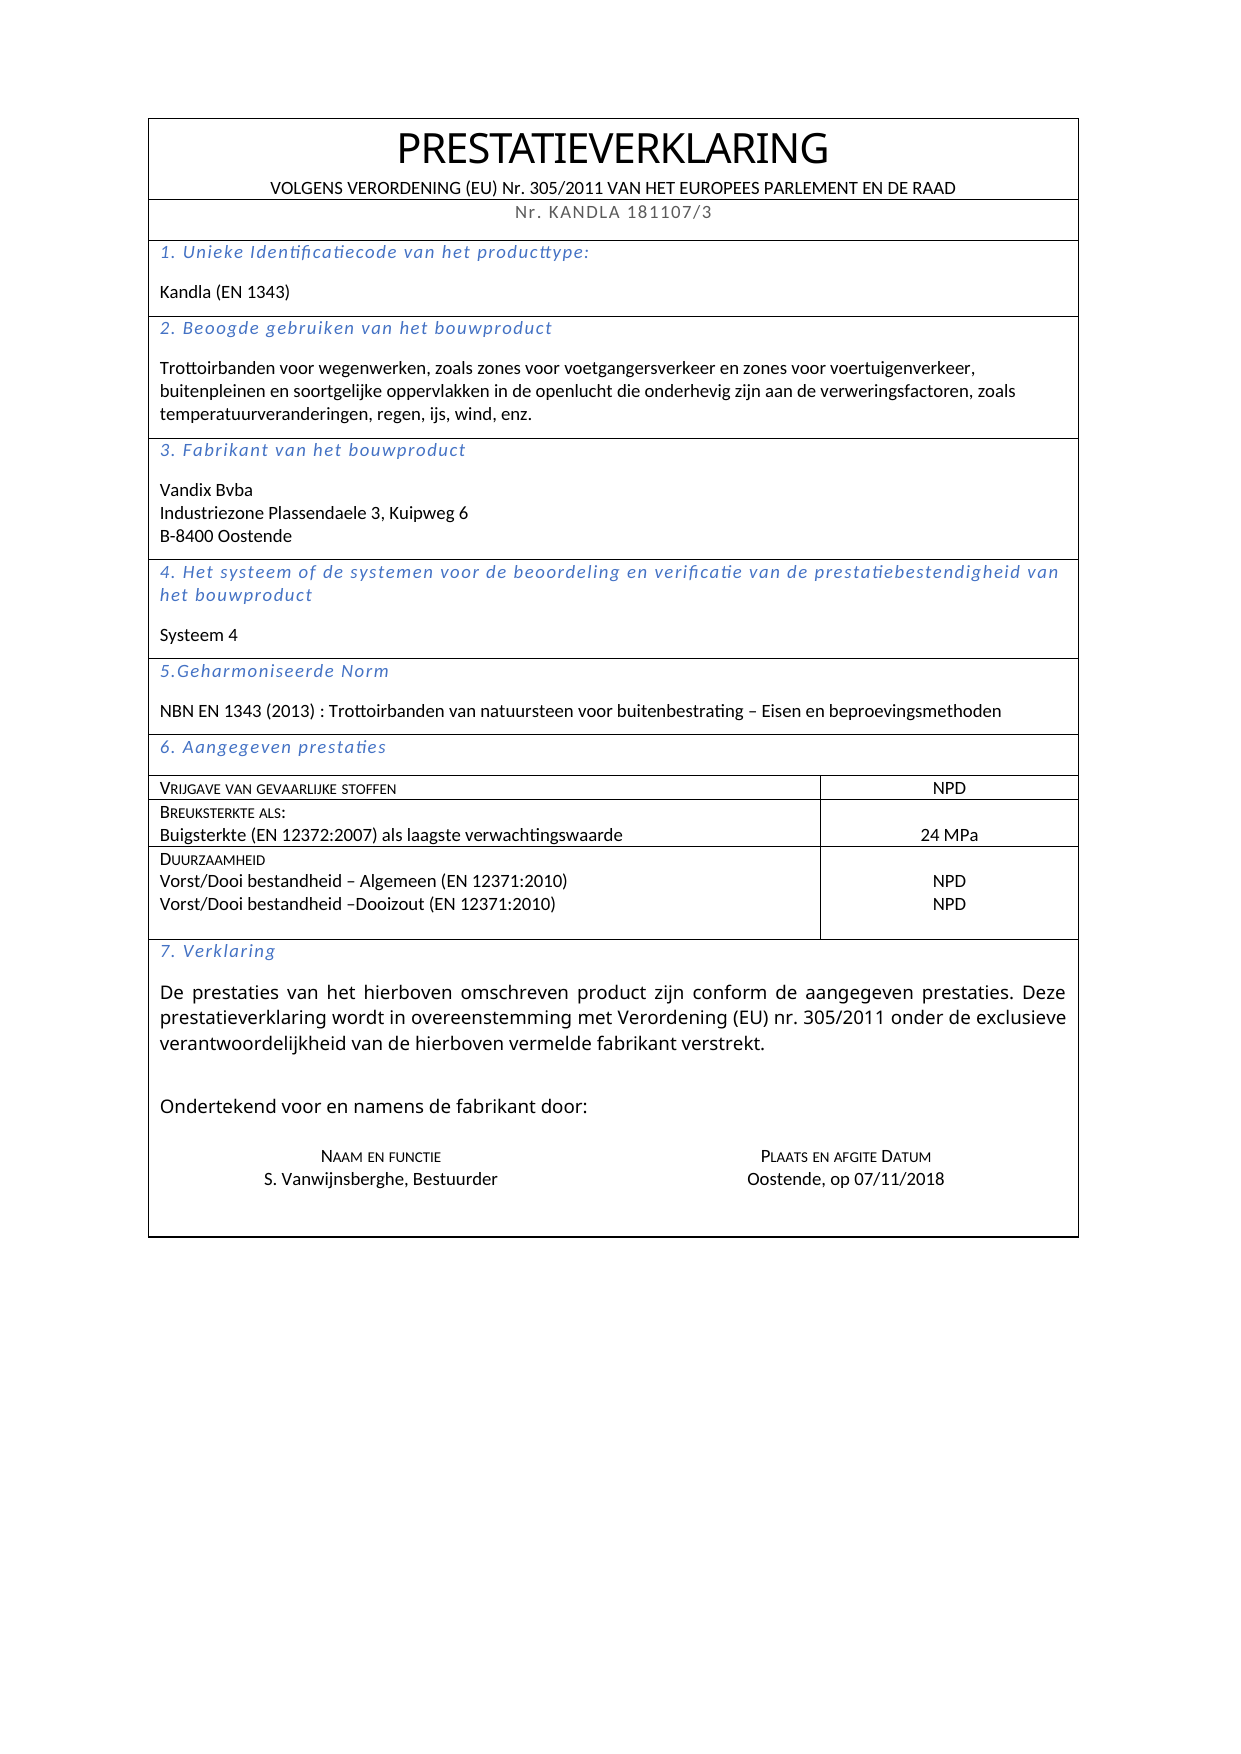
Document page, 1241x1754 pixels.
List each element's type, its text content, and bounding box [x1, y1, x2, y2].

table_cell Nr. KANDLA 181107/3 [149, 200, 1078, 239]
table_cell 6. Aangegeven prestaties [149, 735, 1078, 775]
table_cell 2. Beoogde gebruiken van het bouwproduct Trottoirbanden voor wegenwerken, zoals zones voor voetgangersverkeer en zones voor voertuigenverkeer, buitenpleinen en soortgelijke oppervlakken in de openlucht die onderhevig zijn aan de verweringsfactoren, zoals temperatuurveranderingen, regen, ijs, wind, enz. [149, 317, 1078, 437]
table_cell 7. Verklaring De prestaties van het hierboven omschreven product zijn conform de aangegeven prestaties. Deze prestatieverklaring wordt in overeenstemming met Verordening (EU) nr. 305/2011 onder de exclusieve verantwoordelijkheid van de hierboven vermelde fabrikant verstrekt. Ondertekend voor en namens de fabrikant door: [149, 940, 1078, 1145]
table_cell Plaats en afgite Datum Oostende, op 07/11/2018 [614, 1145, 1078, 1236]
table_cell 24 MPa [821, 800, 1078, 846]
table_cell NPD NPD [821, 847, 1078, 938]
table_cell Vrijgave van gevaarlijke stoffen [149, 776, 820, 799]
table_cell 3. Fabrikant van het bouwproduct Vandix Bvba Industriezone Plassendaele 3, Kuipweg 6 B-8400 Oostende [149, 439, 1078, 559]
table_cell Breuksterkte als: Buigsterkte (EN 12372:2007) als laagste verwachtingswaarde [149, 800, 820, 846]
table_cell 5.Geharmoniseerde Norm NBN EN 1343 (2013) : Trottoirbanden van natuursteen voor buitenbestrating – Eisen en beproevingsmethoden [149, 659, 1078, 734]
table_header PRESTATIEVERKLARING VOLGENS VERORDENING (EU) Nr. 305/2011 VAN HET EUROPEES PARLEMENT EN DE RAAD [149, 119, 1078, 199]
table_cell Duurzaamheid Vorst/Dooi bestandheid – Algemeen (EN 12371:2010) Vorst/Dooi bestandheid –Dooizout (EN 12371:2010) [149, 847, 820, 938]
table_cell 4. Het systeem of de systemen voor de beoordeling en verificatie van de prestatiebestendigheid van het bouwproduct Systeem 4 [149, 560, 1078, 658]
table_cell Naam en functie S. Vanwijnsberghe, Bestuurder [149, 1145, 613, 1236]
table_cell NPD [821, 776, 1078, 799]
table_cell 1. Unieke Identificatiecode van het producttype: Kandla (EN 1343) [149, 241, 1078, 316]
